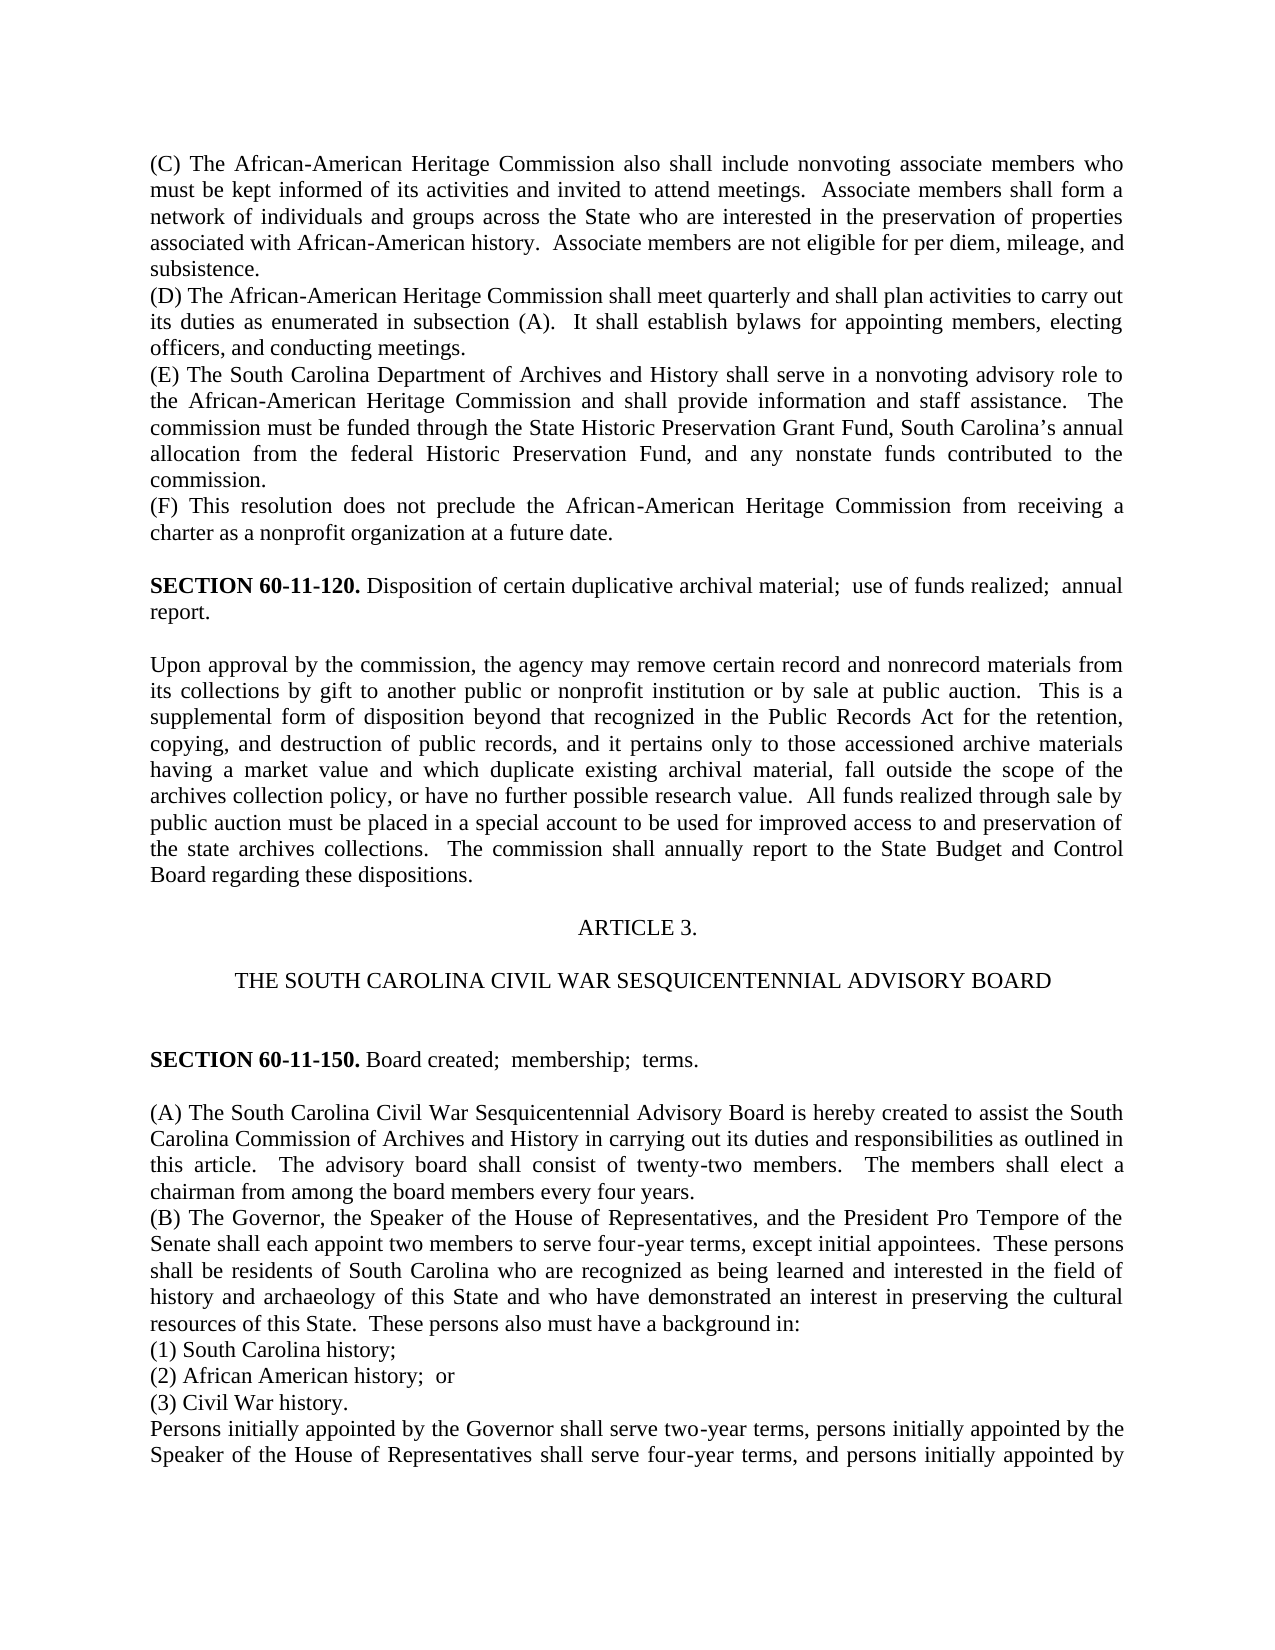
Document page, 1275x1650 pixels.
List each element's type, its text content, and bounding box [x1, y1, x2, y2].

text (A) The South Carolina Civil War Sesquicentennial Advisory Board is hereby created to assist the South Carolina Commission of Archives and History in carrying out its duties and responsibilities as outlined in this article. The advisory board shall consist of twenty-two members. The members shall elect a chairman from among the board members every four years. [150, 1099, 1125, 1204]
text (D) The African-American Heritage Commission shall meet quarterly and shall plan activities to carry out its duties as enumerated in subsection (A). It shall establish bylaws for appointing members, electing officers, and conducting meetings. [150, 282, 1125, 361]
text (E) The South Carolina Department of Archives and History shall serve in a nonvoting advisory role to the African-American Heritage Commission and shall provide information and staff assistance. The commission must be funded through the State Historic Preservation Grant Fund, South Carolina’s annual allocation from the federal Historic Preservation Fund, and any nonstate funds contributed to the commission. [150, 361, 1125, 493]
text (B) The Governor, the Speaker of the House of Representatives, and the President Pro Tempore of the Senate shall each appoint two members to serve four-year terms, except initial appointees. These persons shall be residents of South Carolina who are recognized as being learned and interested in the field of history and archaeology of this State and who have demonstrated an interest in preserving the cultural resources of this State. These persons also must have a background in: [150, 1204, 1125, 1336]
text (F) This resolution does not preclude the African-American Heritage Commission from receiving a charter as a nonprofit organization at a future date. [150, 493, 1125, 545]
text ARTICLE 3. [150, 914, 1125, 941]
text (C) The African-American Heritage Commission also shall include nonvoting associate members who must be kept informed of its activities and invited to attend meetings. Associate members shall form a network of individuals and groups across the State who are interested in the preservation of properties associated with African-American history. Associate members are not eligible for per diem, mileage, and subsistence. [150, 150, 1125, 282]
text SECTION 60-11-120. Disposition of certain duplicative archival material; use of funds realized; annual report. [150, 572, 1125, 624]
text THE SOUTH CAROLINA CIVIL WAR SESQUICENTENNIAL ADVISORY BOARD [150, 967, 1125, 993]
text (2) African American history; or [150, 1362, 1125, 1389]
text (3) Civil War history. [150, 1389, 1125, 1415]
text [150, 1415, 1125, 1468]
text Upon approval by the commission, the agency may remove certain record and nonrecord materials from its collections by gift to another public or nonprofit institution or by sale at public auction. This is a supplemental form of disposition beyond that recognized in the Public Records Act for the retention, copying, and destruction of public records, and it pertains only to those accessioned archive materials having a market value and which duplicate existing archival material, fall outside the scope of the archives collection policy, or have no further possible research value. All funds realized through sale by public auction must be placed in a special account to be used for improved access to and preservation of the state archives collections. The commission shall annually report to the State Budget and Control Board regarding these dispositions. [150, 651, 1125, 888]
text (1) South Carolina history; [150, 1336, 1125, 1362]
text SECTION 60-11-150. Board created; membership; terms. [150, 1046, 1125, 1072]
